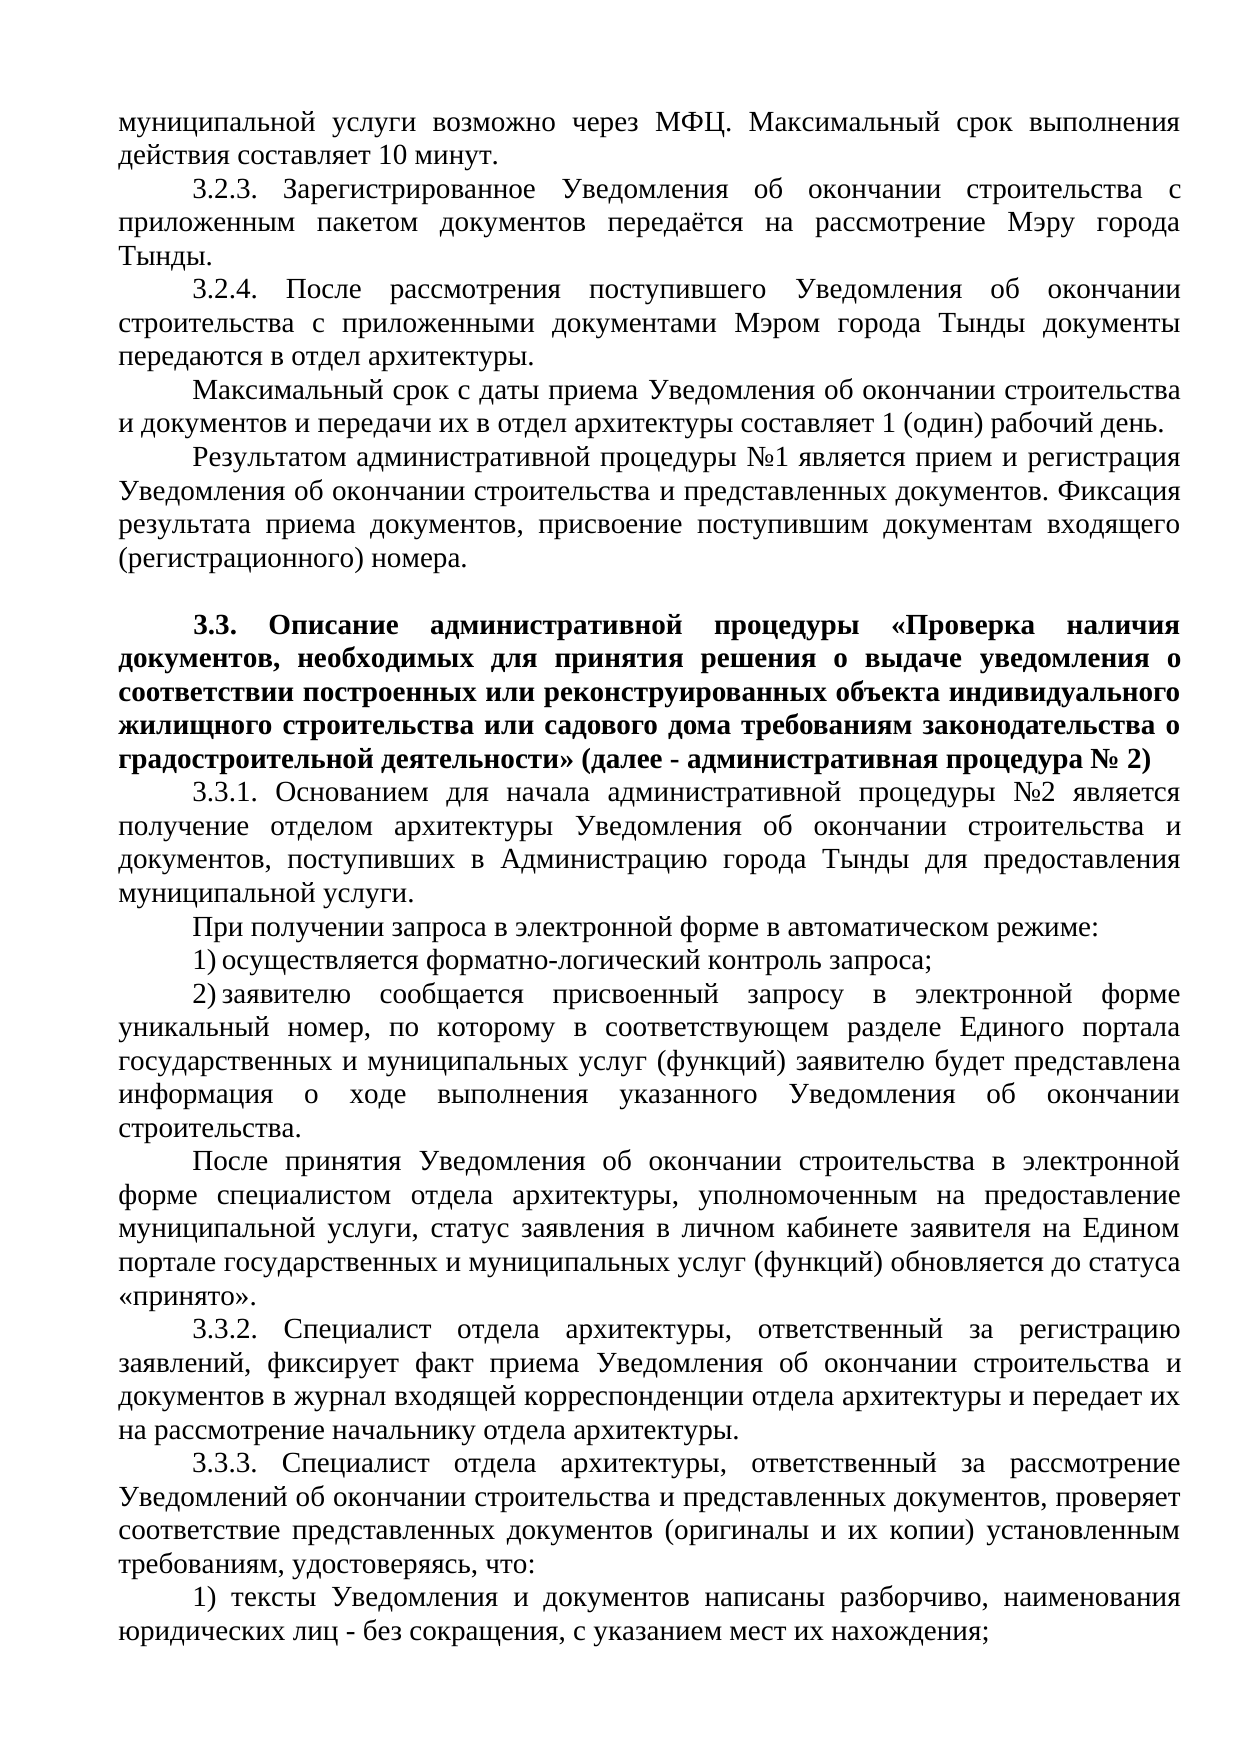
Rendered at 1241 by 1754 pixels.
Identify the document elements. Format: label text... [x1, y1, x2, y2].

text 3.3.3. Специалист отдела архитектуры, ответственный за рассмотрение Уведомлений об окончании строительства и представленных документов, проверяет соответствие представленных документов (оригиналы и их копии) установленным требованиям, удостоверяясь, что: [118, 1445, 1181, 1579]
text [118, 104, 1181, 171]
text 3.3.2. Специалист отдела архитектуры, ответственный за регистрацию заявлений, фиксирует факт приема Уведомления об окончании строительства и документов в журнал входящей корреспонденции отдела архитектуры и передает их на рассмотрение начальнику отдела архитектуры. [118, 1311, 1181, 1445]
text 3.3. Описание административной процедуры «Проверка наличия документов, необходимых для принятия решения о выдаче уведомления о соответствии построенных или реконструированных объекта индивидуального жилищного строительства или садового дома требованиям законодательства о градостроительной деятельности» (далее - административная процедура № 2) [118, 607, 1181, 774]
text При получении запроса в электронной форме в автоматическом режиме: [118, 909, 1181, 942]
text Результатом административной процедуры №1 является прием и регистрация Уведомления об окончании строительства и представленных документов. Фиксация результата приема документов, присвоение поступившим документам входящего (регистрационного) номера. [118, 439, 1181, 573]
list осуществляется форматно-логический контроль запроса; [118, 942, 1181, 976]
text 3.2.4. После рассмотрения поступившего Уведомления об окончании строительства с приложенными документами Мэром города Тынды документы передаются в отдел архитектуры. [118, 271, 1181, 372]
text 1) тексты Уведомления и документов написаны разборчиво, наименования юридических лиц - без сокращения, с указанием мест их нахождения; [118, 1579, 1181, 1647]
text После принятия Уведомления об окончании строительства в электронной форме специалистом отдела архитектуры, уполномоченным на предоставление муниципальной услуги, статус заявления в личном кабинете заявителя на Едином портале государственных и муниципальных услуг (функций) обновляется до статуса «принято». [118, 1143, 1181, 1311]
text 3.3.1. Основанием для начала административной процедуры №2 является получение отделом архитектуры Уведомления об окончании строительства и документов, поступивших в Администрацию города Тынды для предоставления муниципальной услуги. [118, 774, 1181, 909]
text 3.2.3. Зарегистрированное Уведомления об окончании строительства с приложенным пакетом документов передаётся на рассмотрение Мэру города Тынды. [118, 171, 1181, 271]
list заявителю сообщается присвоенный запросу в электронной форме уникальный номер, по которому в соответствующем разделе Единого портала государственных и муниципальных услуг (функций) заявителю будет представлена информация о ходе выполнения указанного Уведомления об окончании строительства. [118, 976, 1181, 1143]
text Максимальный срок с даты приема Уведомления об окончании строительства и документов и передачи их в отдел архитектуры составляет 1 (один) рабочий день. [118, 372, 1181, 439]
